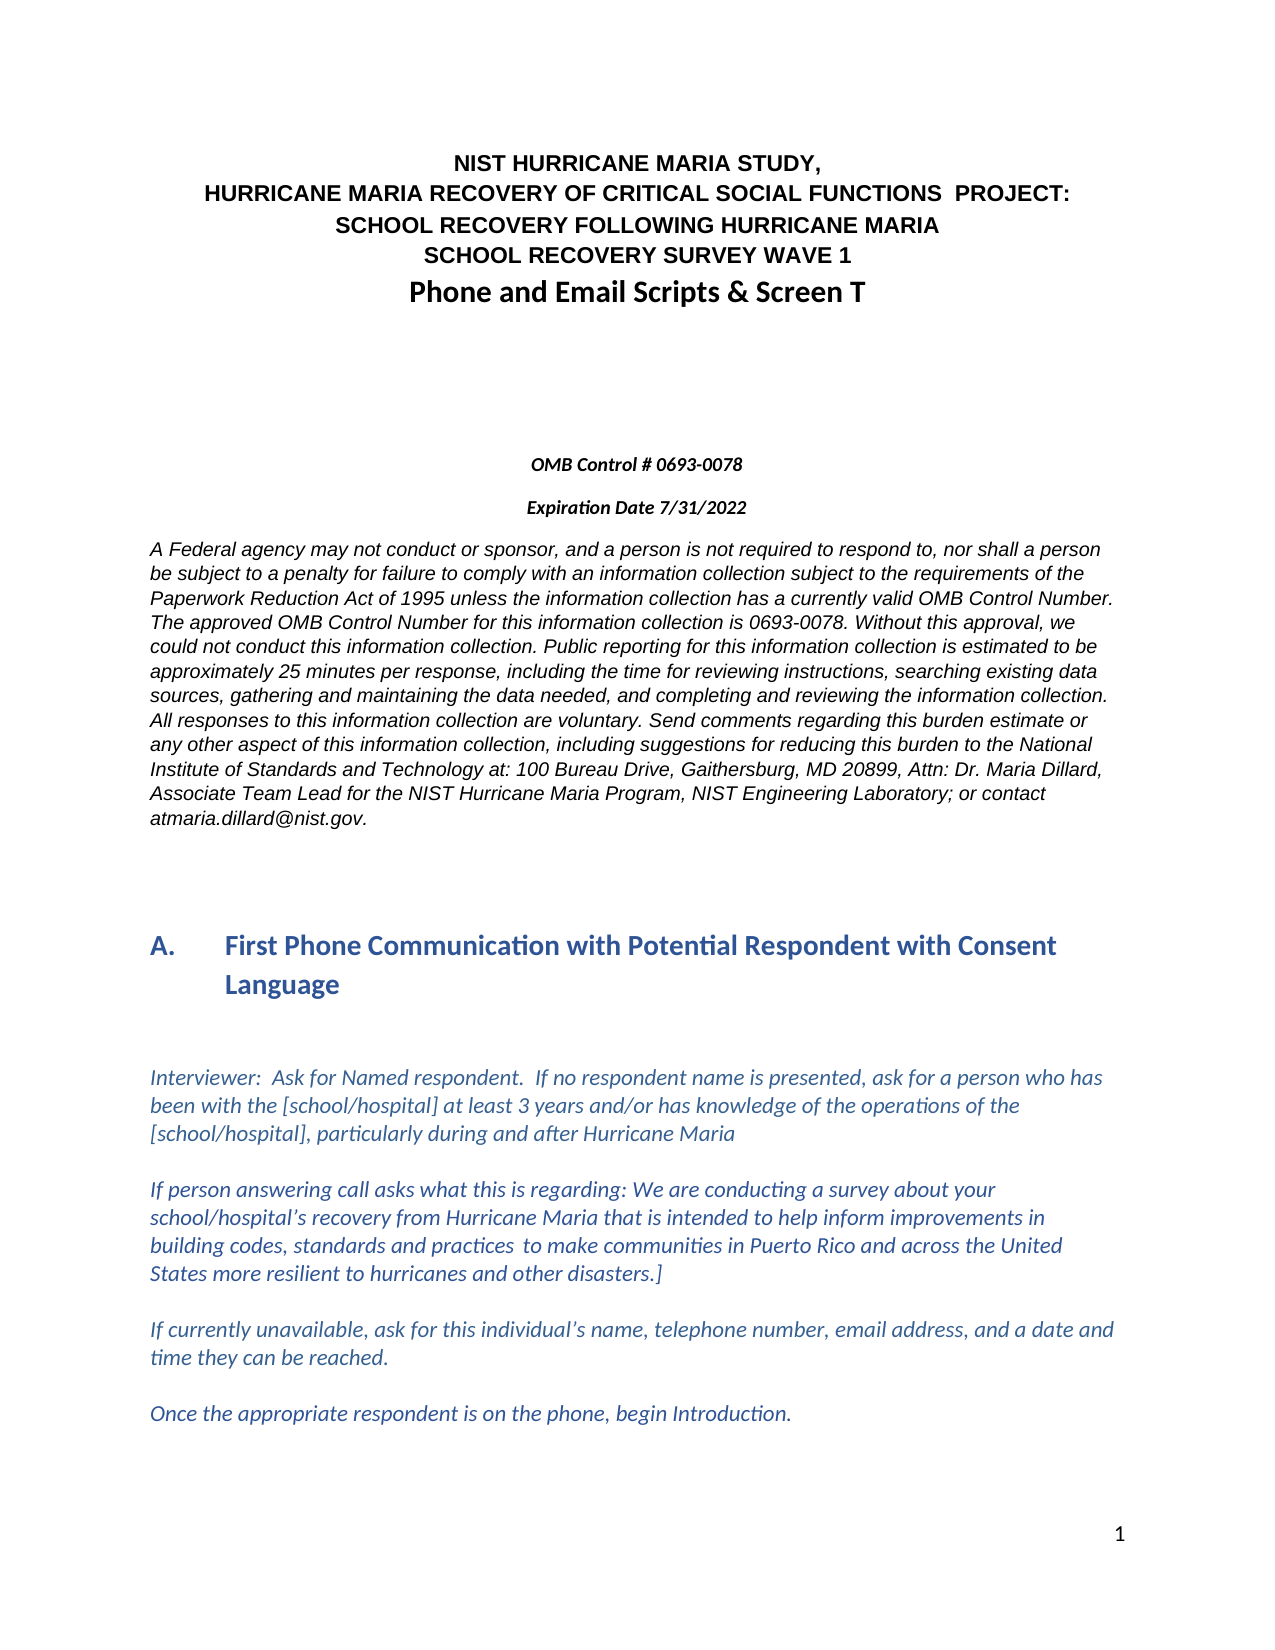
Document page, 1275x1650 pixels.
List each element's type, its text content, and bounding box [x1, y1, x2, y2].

text If currently unavailable, ask for this individual’s name, telephone number, email address, and a date and time they can be reached. [150, 1315, 1125, 1371]
text NIST HURRICANE MARIA STUDY, [150, 150, 1125, 176]
text HURRICANE MARIA RECOVERY OF CRITICAL SOCIAL FUNCTIONS PROJECT: [150, 180, 1125, 207]
text Phone and Email Scripts & Screen T [150, 272, 1125, 310]
subtitle First Phone Communication with Potential Respondent with Consent Language [150, 927, 1125, 1002]
text OMB Control # 0693-0078 [150, 452, 1125, 476]
text If person answering call asks what this is regarding: We are conducting a survey about your school/hospital’s recovery from Hurricane Maria that is intended to help inform improvements in building codes, standards and practices to make communities in Puerto Rico and across the United States more resilient to hurricanes and other disasters.] [150, 1175, 1125, 1287]
text Expiration Date 7/31/2022 [150, 495, 1125, 519]
text SCHOOL RECOVERY SURVEY WAVE 1 [150, 242, 1125, 268]
text A Federal agency may not conduct or sponsor, and a person is not required to respond to, nor shall a person be subject to a penalty for failure to comply with an information collection subject to the requirements of the Paperwork Reduction Act of 1995 unless the information collection has a currently valid OMB Control Number. The approved OMB Control Number for this information collection is 0693-0078. Without this approval, we could not conduct this information collection. Public reporting for this information collection is estimated to be approximately 25 minutes per response, including the time for reviewing instructions, searching existing data sources, gathering and maintaining the data needed, and completing and reviewing the information collection. All responses to this information collection are voluntary. Send comments regarding this burden estimate or any other aspect of this information collection, including suggestions for reducing this burden to the National Institute of Standards and Technology at: 100 Bureau Drive, Gaithersburg, MD 20899, Attn: Dr. Maria Dillard, Associate Team Lead for the NIST Hurricane Maria Program, NIST Engineering Laboratory; or contact atmaria.dillard@nist.gov. [150, 537, 1125, 829]
text Once the appropriate respondent is on the phone, begin Introduction. [150, 1399, 1125, 1427]
text Interviewer: Ask for Named respondent. If no respondent name is presented, ask for a person who has been with the [school/hospital] at least 3 years and/or has knowledge of the operations of the [school/hospital], particularly during and after Hurricane Maria [150, 1063, 1125, 1147]
text SCHOOL RECOVERY FOLLOWING HURRICANE MARIA [150, 212, 1125, 238]
